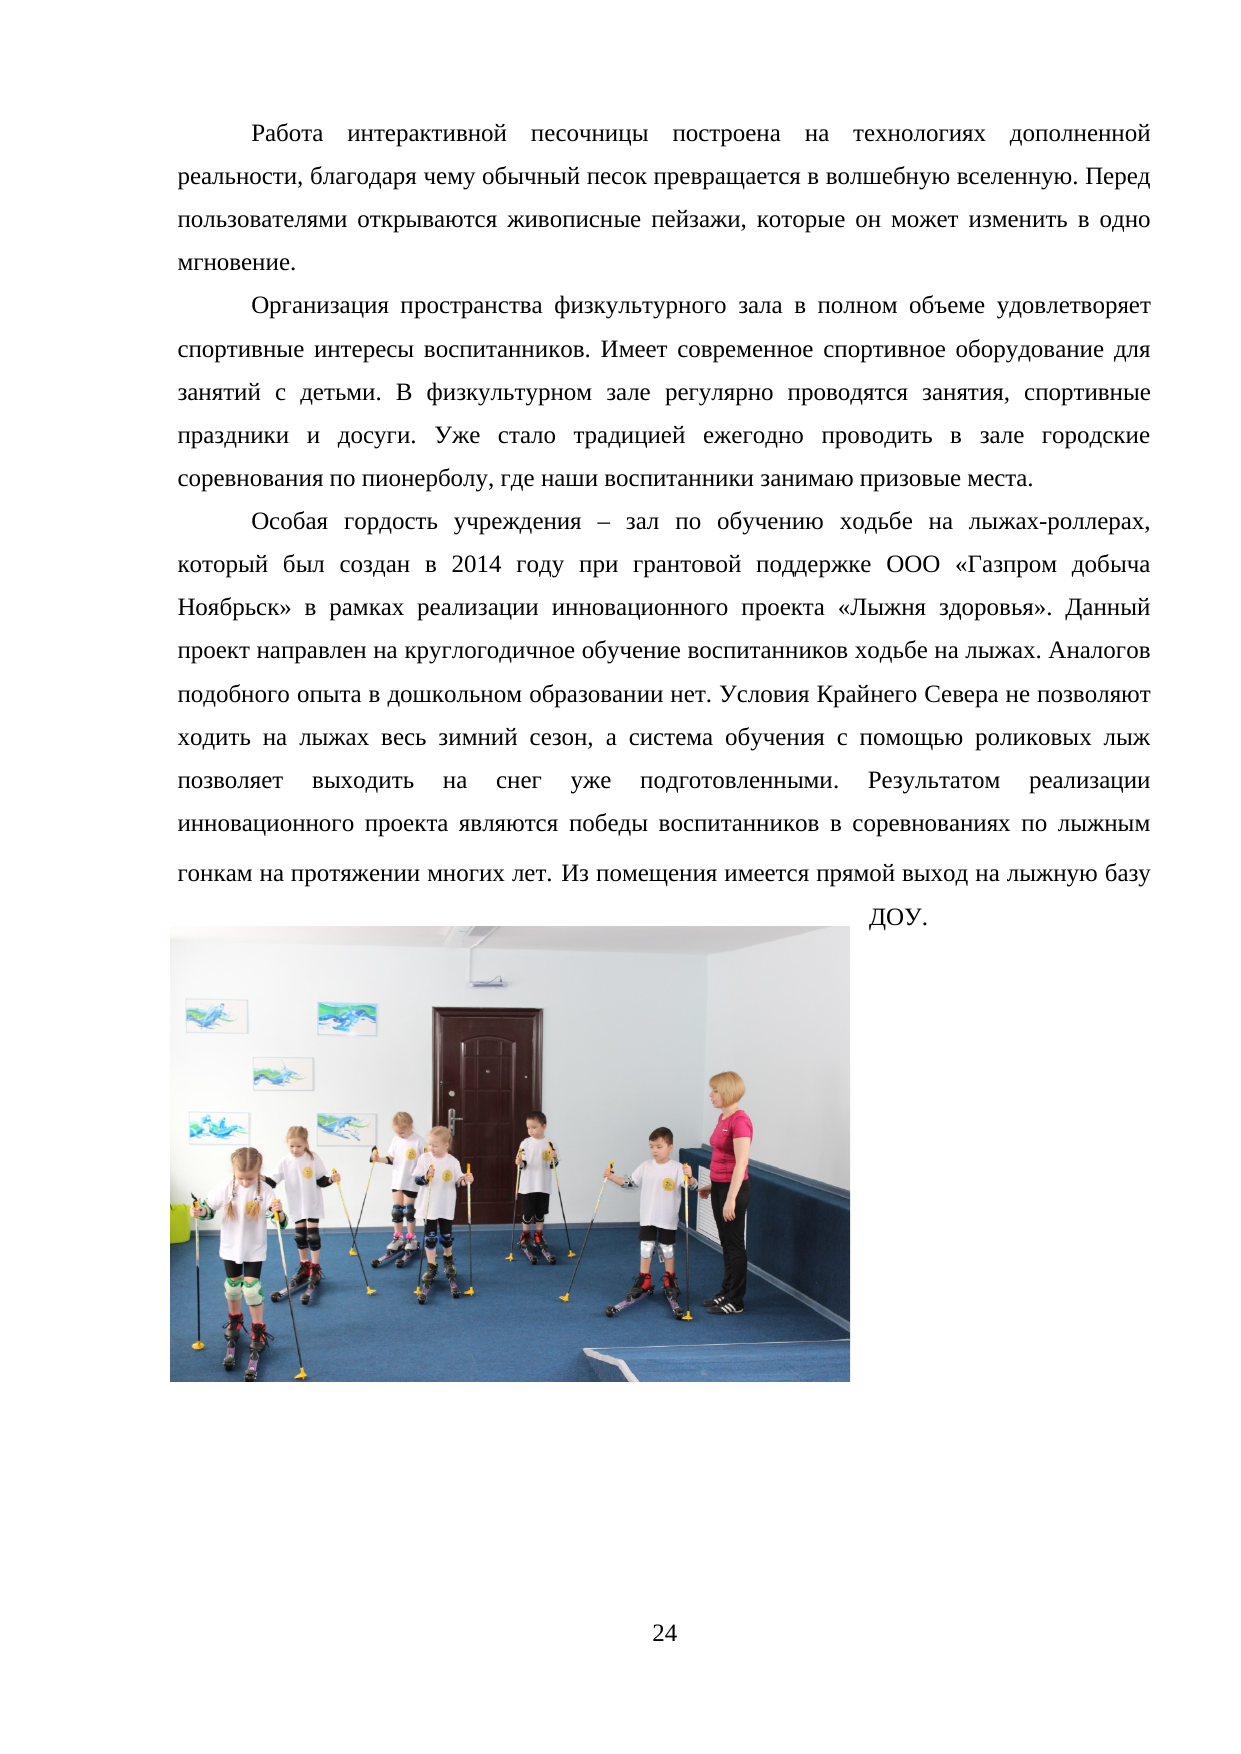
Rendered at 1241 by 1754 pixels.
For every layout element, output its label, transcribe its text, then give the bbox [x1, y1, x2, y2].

text Организация пространства физкультурного зала в полном объеме удовлетворяет спортивные интересы воспитанников. Имеет современное спортивное оборудование для занятий с детьми. В физкультурном зале регулярно проводятся занятия, спортивные праздники и досуги. Уже стало традицией ежегодно проводить в зале городские соревнования по пионерболу, где наши воспитанники занимаю призовые места. [177, 291, 1152, 492]
picture [168, 926, 849, 1380]
text Особая гордость учреждения – зал по обучению ходьбе на лыжах-роллерах, который был создан в 2014 году при грантовой поддержке ООО «Газпром добыча Ноябрьск» в рамках реализации инновационного проекта «Лыжня здоровья». Данный проект направлен на круглогодичное обучение воспитанников ходьбе на лыжах. Аналогов подобного опыта в дошкольном образовании нет. Условия Крайнего Севера не позволяют ходить на лыжах весь зимний сезон, а система обучения с помощью роликовых лыж позволяет выходить на снег уже подготовленными. Результатом реализации инновационного проекта являются победы воспитанников в соревнованиях по лыжным гонкам на протяжении многих лет. Из помещения имеется прямой выход на лыжную базу ДОУ. [177, 506, 1152, 930]
text Работа интерактивной песочницы построена на технологиях дополненной реальности, благодаря чему обычный песок превращается в волшебную вселенную. Перед пользователями открываются живописные пейзажи, которые он может изменить в одно мгновение. [177, 118, 1152, 276]
